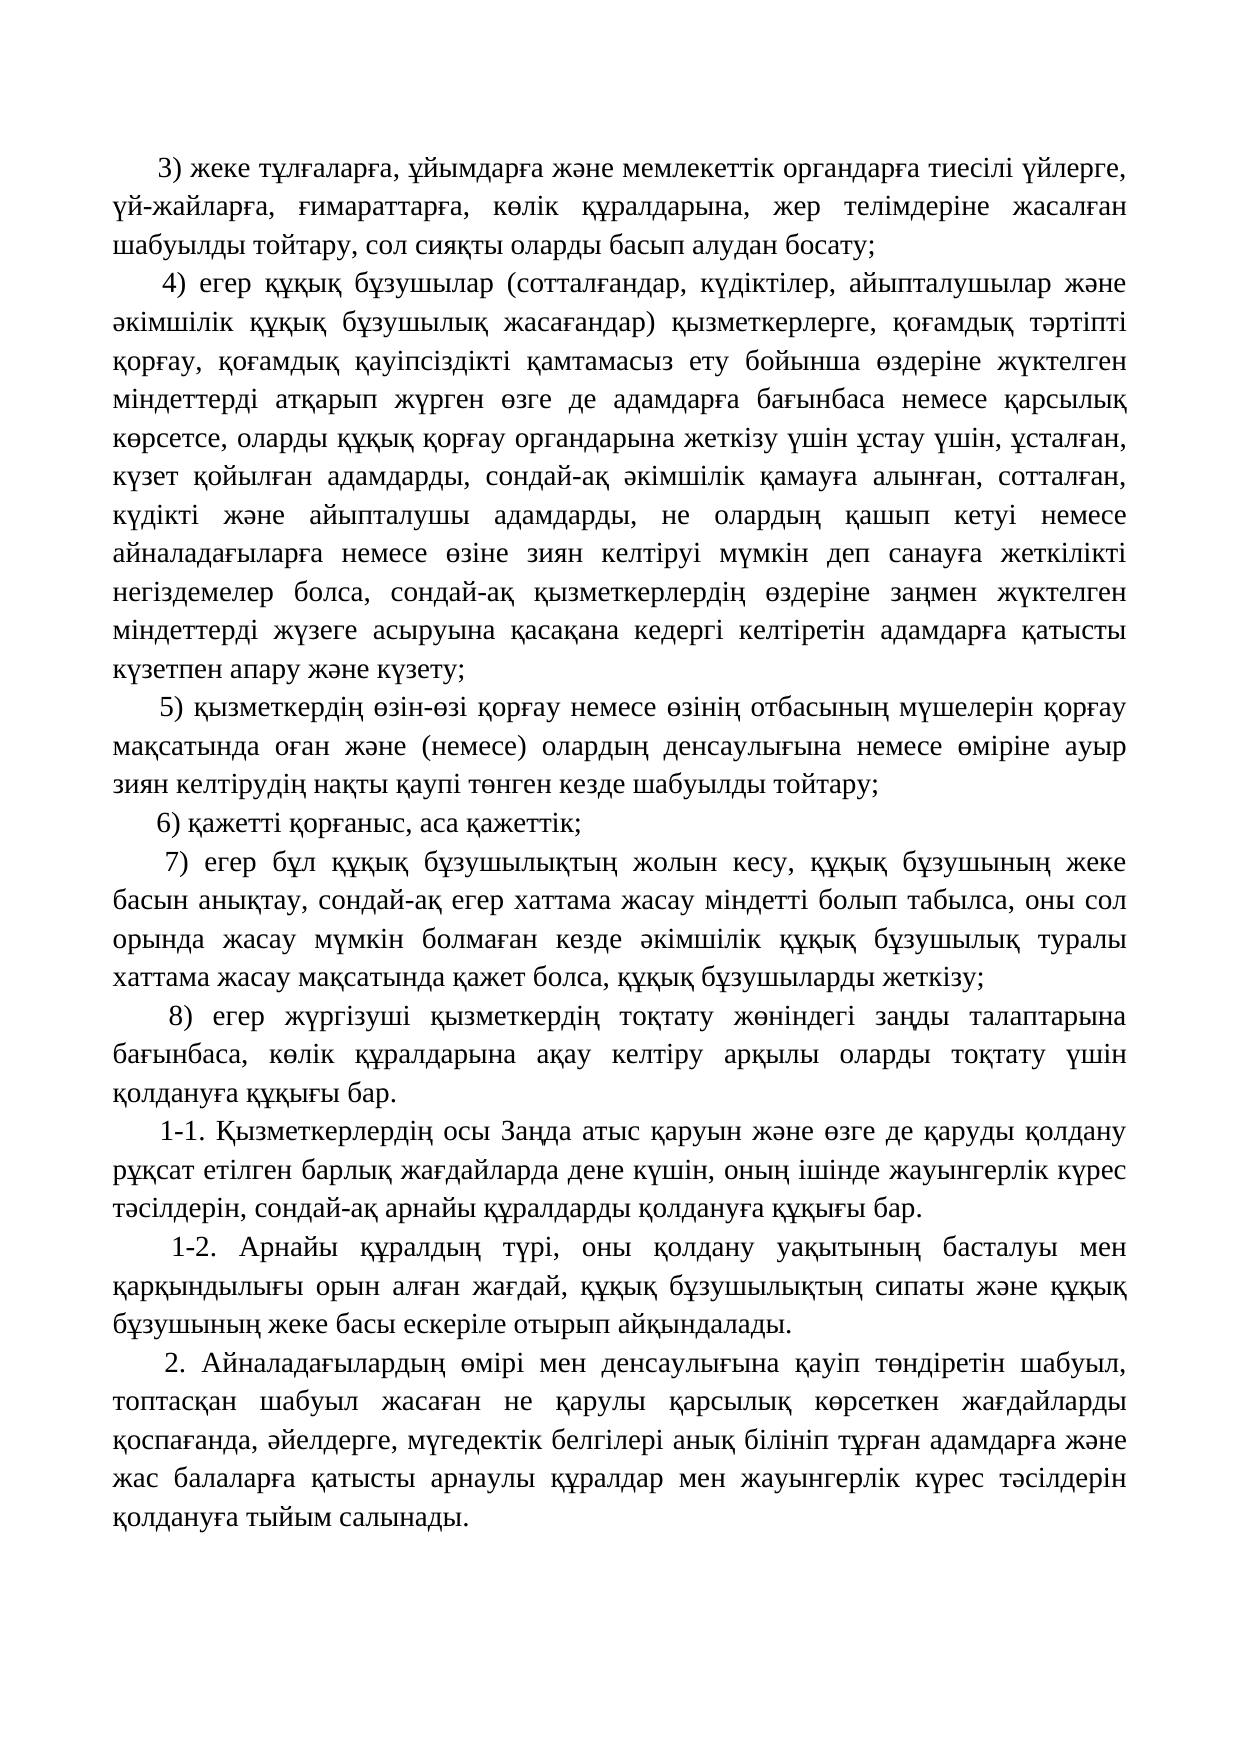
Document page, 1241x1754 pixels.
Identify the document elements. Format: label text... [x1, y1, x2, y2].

text 8) егер жүргізуші қызметкердің тоқтату жөніндегі заңды талаптарына бағынбаса, көлік құралдарына ақау келтіру арқылы оларды тоқтату үшін қолдануға құқығы бар. [112, 998, 1128, 1108]
text 4) егер құқық бұзушылар (сотталғандар, күдіктілер, айыпталушылар және әкімшілік құқық бұзушылық жасағандар) қызметкерлерге, қоғамдық тәртiптi қорғау, қоғамдық қауiпсiздiктi қамтамасыз ету бойынша өздерiне жүктелген мiндеттердi атқарып жүрген өзге де адамдарға бағынбаса немесе қарсылық көрсетсе, оларды құқық қорғау органдарына жеткiзу үшін ұстау үшін, ұсталған, күзет қойылған адамдарды, сондай-ақ әкiмшiлiк қамауға алынған, сотталған, күдікті және айыпталушы адамдарды, не олардың қашып кетуi немесе айналадағыларға немесе өзiне зиян келтiруi мүмкiн деп санауға жеткілікті негiздемелер болса, сондай-ақ қызметкерлердiң өздерiне заңмен жүктелген мiндеттерді жүзеге асыруына қасақана кедергi келтiретiн адамдарға қатысты күзетпен апару және күзету; [112, 266, 1128, 684]
text 6) қажетті қорғаныс, аса қажеттік; [112, 805, 1128, 839]
text 1-1. Қызметкерлердің осы Заңда атыс қаруын және өзге де қаруды қолдану рұқсат етілген барлық жағдайларда дене күшін, оның ішінде жауынгерлік күрес тәсілдерін, сондай-ақ арнайы құралдарды қолдануға құқығы бар. [112, 1113, 1128, 1224]
text 5) қызметкердің өзін-өзі қорғау немесе өзінің отбасының мүшелерін қорғау мақсатында оған және (немесе) олардың денсаулығына немесе өміріне ауыр зиян келтірудің нақты қаупі төнген кезде шабуылды тойтару; [112, 689, 1128, 800]
text 7) егер бұл құқық бұзушылықтың жолын кесу, құқық бұзушының жеке басын анықтау, сондай-ақ егер хаттама жасау міндетті болып табылса, оны сол орында жасау мүмкін болмаған кезде әкімшілік құқық бұзушылық туралы хаттама жасау мақсатында қажет болса, құқық бұзушыларды жеткізу; [112, 844, 1128, 993]
text 3) жеке тұлғаларға, ұйымдарға және мемлекеттiк органдарға тиесiлi үйлерге, үй-жайларға, ғимараттарға, көлiк құралдарына, жер телімдерiне жасалған шабуылды тойтару, сол сияқты оларды басып алудан босату; [112, 150, 1128, 261]
text 2. Айналадағылардың өмiрi мен денсаулығына қауіп төндiретiн шабуыл, топтасқан шабуыл жасаған не қарулы қарсылық көрсеткен жағдайларды қоспағанда, әйелдерге, мүгедектiк белгiлерi анық бiлiнiп тұрған адамдарға және жас балаларға қатысты арнаулы құралдар мен жауынгерлік күрес тәсілдерін қолдануға тыйым салынады. [112, 1345, 1128, 1532]
text 1-2. Арнайы құралдың түрі, оны қолдану уақытының басталуы мен қарқындылығы орын алған жағдай, құқық бұзушылықтың сипаты және құқық бұзушының жеке басы ескеріле отырып айқындалады. [112, 1229, 1128, 1340]
